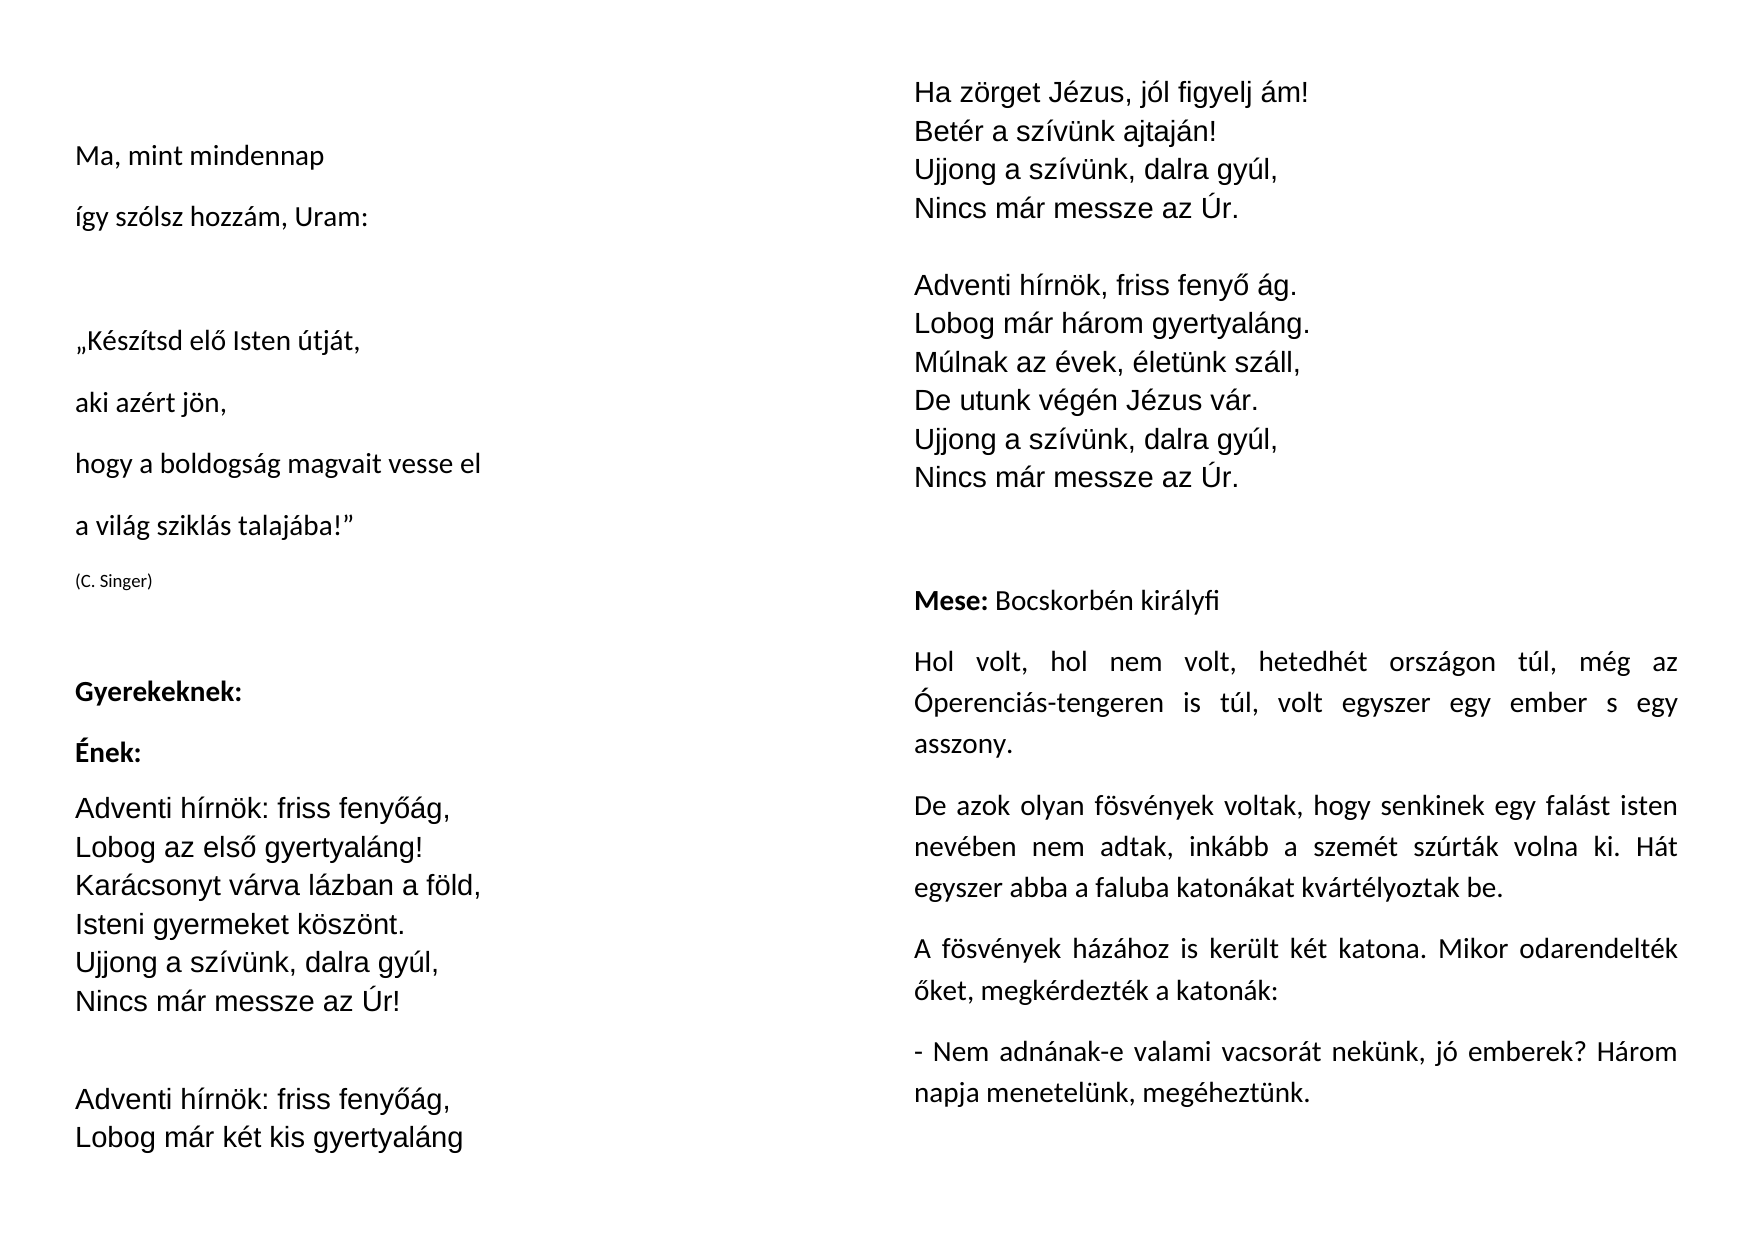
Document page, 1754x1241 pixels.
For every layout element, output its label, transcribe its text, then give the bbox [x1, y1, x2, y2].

text Ma, mint mindennap [75, 137, 840, 172]
text így szólsz hozzám, Uram: [75, 198, 840, 234]
text „Készítsd elő Isten útját, [75, 322, 840, 358]
text Adventi hírnök: friss fenyőág, Lobog már két kis gyertyaláng Ha zörget Jézus, jól figyelj ám! Betér a szívünk ajtaján! Ujjong a szívünk, dalra gyúl, Nincs már messze az Úr. Adventi hírnök, friss fenyő ág. Lobog már három gyertyaláng. Múlnak az évek, életünk száll, De utunk végén Jézus vár. Ujjong a szívünk, dalra gyúl, Nincs már messze az Úr. [914, 75, 1679, 494]
text De azok olyan fösvények voltak, hogy senkinek egy falást isten nevében nem adtak, inkább a szemét szúrták volna ki. Hát egyszer abba a faluba katonákat kvártélyoztak be. [914, 787, 1679, 904]
text Adventi hírnök: friss fenyőág, Lobog az első gyertyaláng! Karácsonyt várva lázban a föld, Isteni gyermeket köszönt. Ujjong a szívünk, dalra gyúl, Nincs már messze az Úr! [75, 791, 840, 1017]
text Ének: [75, 734, 840, 770]
text Hol volt, hol nem volt, hetedhét országon túl, még az Óperenciás-tengeren is túl, volt egyszer egy ember s egy asszony. [914, 643, 1679, 761]
text A fösvények házához is került két katona. Mikor odarendelték őket, megkérdezték a katonák: [914, 931, 1679, 1007]
text Adventi hírnök: friss fenyőág, Lobog már két kis gyertyaláng Ha zörget Jézus, jól figyelj ám! Betér a szívünk ajtaján! Ujjong a szívünk, dalra gyúl, Nincs már messze az Úr. Adventi hírnök, friss fenyő ág. Lobog már három gyertyaláng. Múlnak az évek, életünk száll, De utunk végén Jézus vár. Ujjong a szívünk, dalra gyúl, Nincs már messze az Úr. [75, 1043, 840, 1154]
text hogy a boldogság magvait vesse el [75, 446, 840, 481]
text a világ sziklás talajába!” [75, 507, 840, 543]
text - Nem adnának-e valami vacsorát nekünk, jó emberek? Három napja menetelünk, megéheztünk. [914, 1033, 1679, 1110]
text Mese: Bocskorbén királyfi [914, 582, 1679, 617]
text (C. Singer) [75, 569, 840, 592]
text Gyerekeknek: [75, 673, 840, 708]
text aki azért jön, [75, 384, 840, 419]
